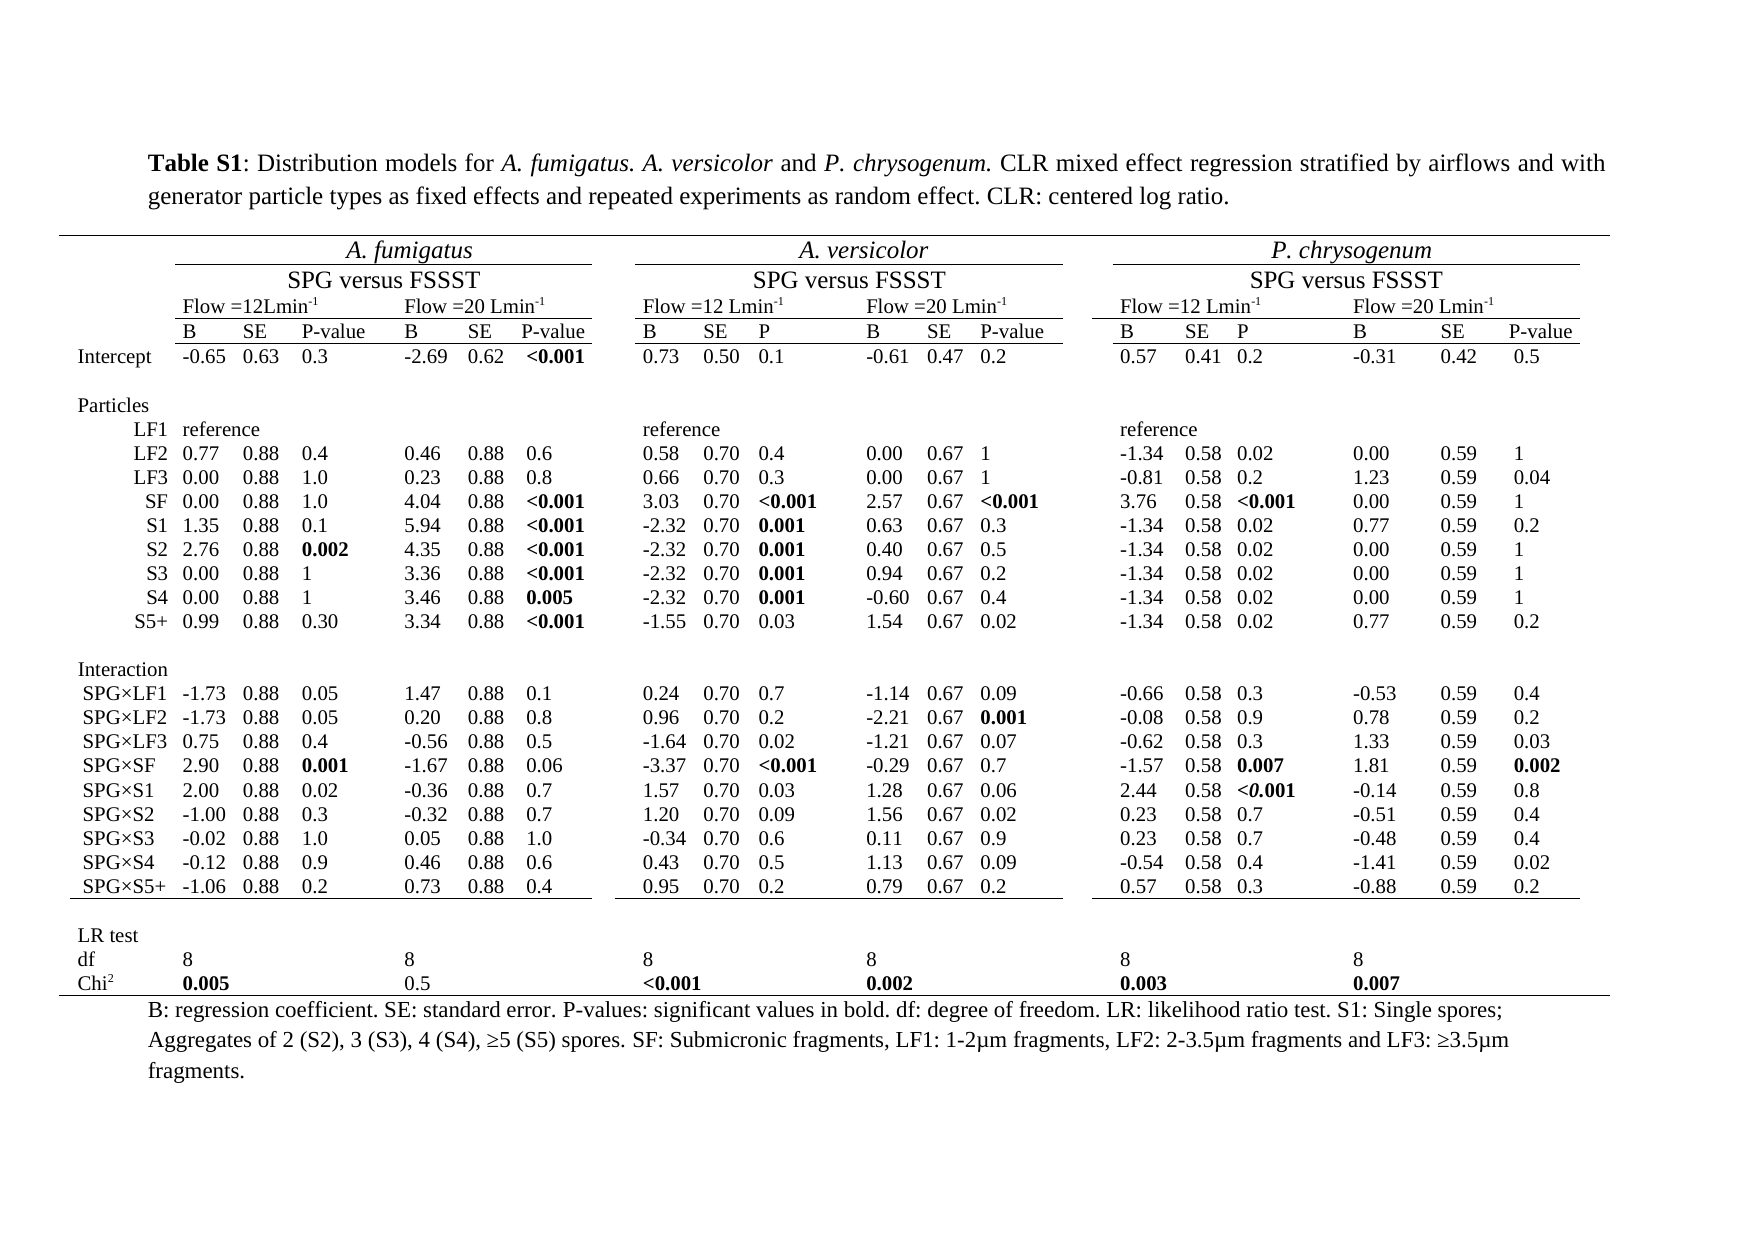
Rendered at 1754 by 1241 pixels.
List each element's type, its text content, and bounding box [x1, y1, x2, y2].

table_header [59, 236, 603, 995]
table_header [1081, 236, 1609, 995]
text Table S1: Distribution models for A. fumigatus. A. versicolor and P. chrysogenum. CLR mixed effect regression stratified by airflows and with generator particle types as fixed effects and repeated experiments as random effect. CLR: centered log ratio. [148, 148, 1606, 209]
table_header [603, 236, 1081, 995]
text B: regression coefficient. SE: standard error. P-values: significant values in bold. df: degree of freedom. LR: likelihood ratio test. S1: Single spores; Aggregates of 2 (S2), 3 (S3), 4 (S4), ≥5 (S5) spores. SF: Submicronic fragments, LF1: 1-2µm fragments, LF2: 2-3.5µm fragments and LF3: ≥3.5µm fragments. [148, 996, 1606, 1083]
